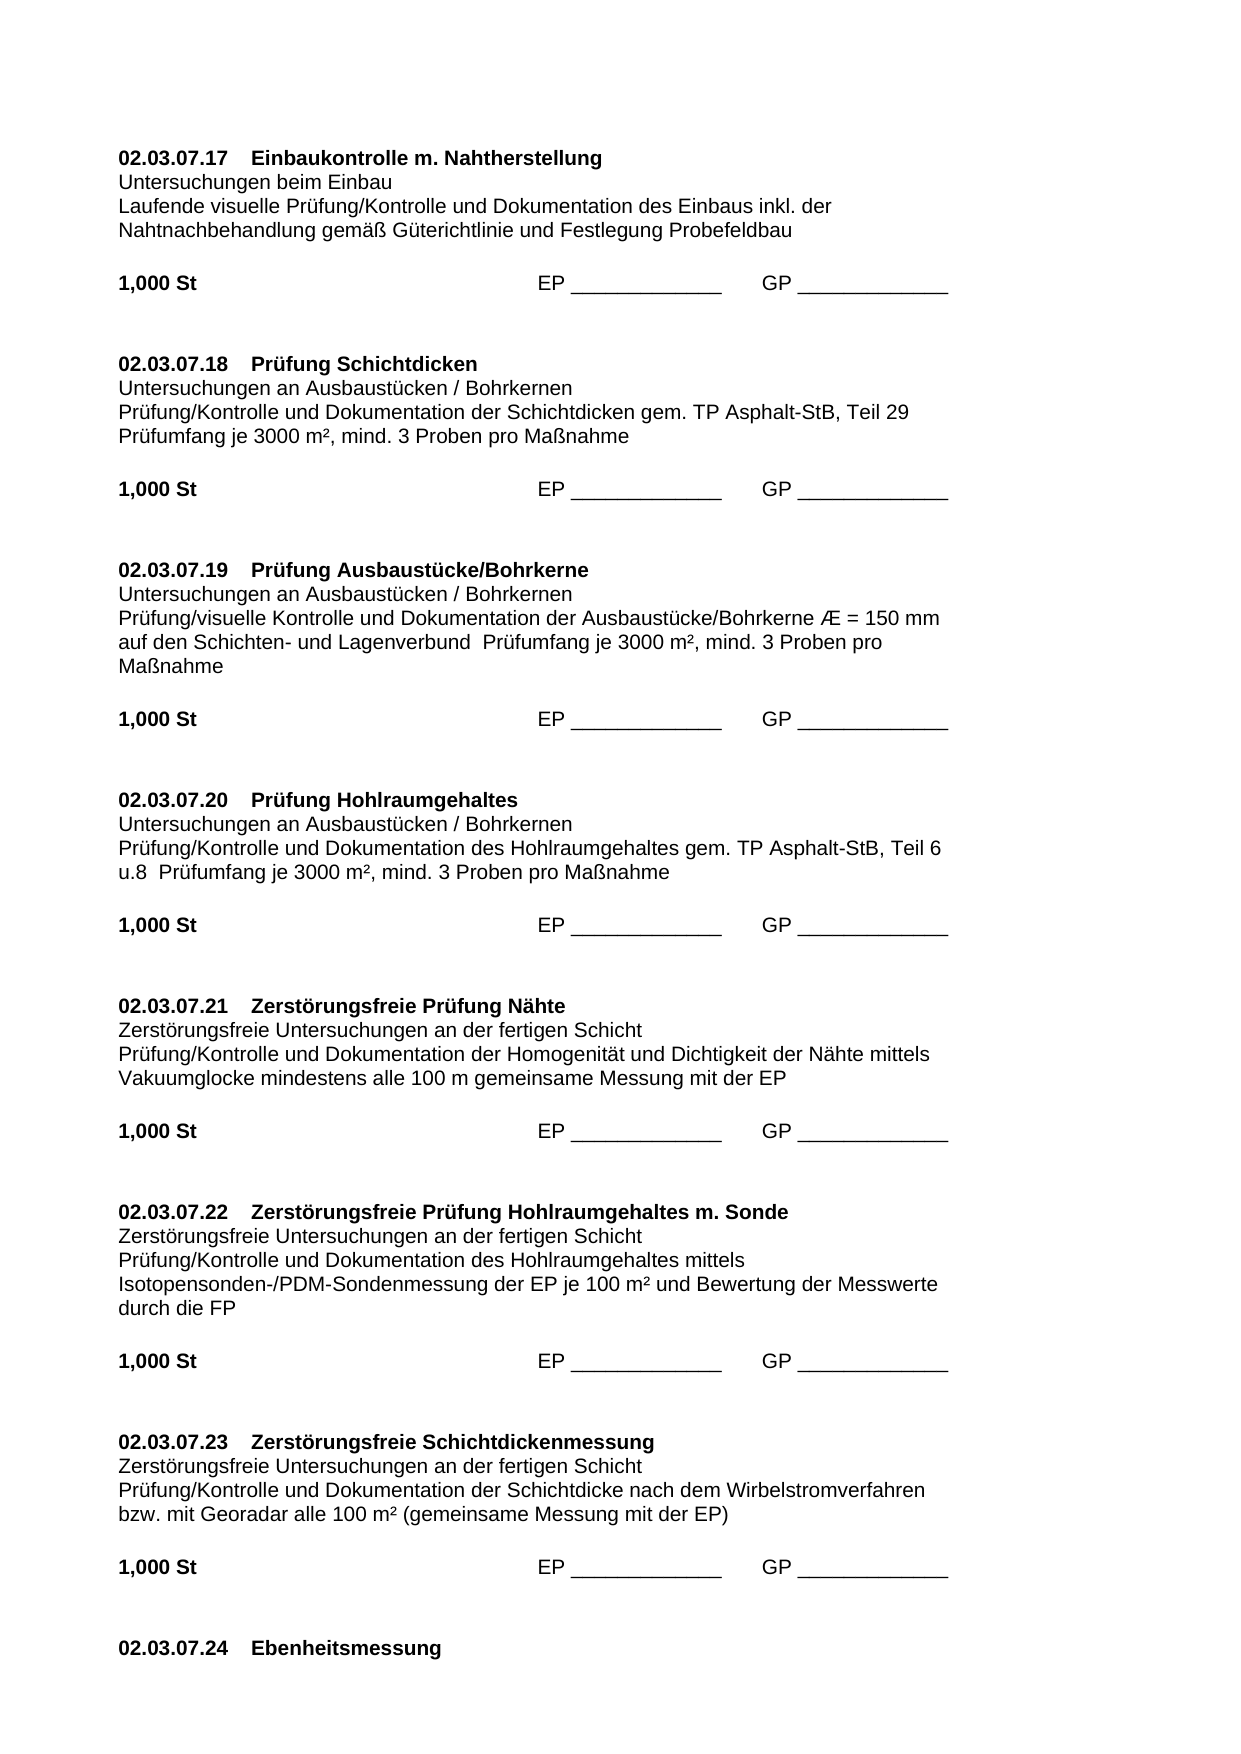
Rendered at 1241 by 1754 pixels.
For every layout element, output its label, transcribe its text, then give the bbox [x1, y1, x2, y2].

text Prüfung/Kontrolle und Dokumentation der Schichtdicken gem. TP Asphalt-StB, Teil 29 Prüfumfang je 3000 m², mind. 3 Proben pro Maßnahme [118, 400, 957, 448]
text Untersuchungen an Ausbaustücken / Bohrkernen [118, 582, 957, 606]
text Untersuchungen an Ausbaustücken / Bohrkernen [118, 376, 957, 400]
text 1,000 St EP _____________ GP _____________ [118, 1349, 957, 1373]
text 1,000 St EP _____________ GP _____________ [118, 271, 957, 294]
text Prüfung/visuelle Kontrolle und Dokumentation der Ausbaustücke/Bohrkerne Æ = 150 mm auf den Schichten- und Lagenverbund Prüfumfang je 3000 m², mind. 3 Proben pro Maßnahme [118, 606, 957, 678]
text 1,000 St EP _____________ GP _____________ [118, 1119, 957, 1143]
text Untersuchungen an Ausbaustücken / Bohrkernen [118, 812, 957, 836]
text 02.03.07.17 Einbaukontrolle m. Nahtherstellung [118, 146, 957, 170]
text Zerstörungsfreie Untersuchungen an der fertigen Schicht [118, 1454, 957, 1478]
text 1,000 St EP _____________ GP _____________ [118, 477, 957, 501]
text 02.03.07.24 Ebenheitsmessung [118, 1636, 957, 1660]
text Laufende visuelle Prüfung/Kontrolle und Dokumentation des Einbaus inkl. der Nahtnachbehandlung gemäß Güterichtlinie und Festlegung Probefeldbau [118, 194, 957, 242]
text Prüfung/Kontrolle und Dokumentation der Schichtdicke nach dem Wirbelstromverfahren bzw. mit Georadar alle 100 m² (gemeinsame Messung mit der EP) [118, 1478, 957, 1526]
text Prüfung/Kontrolle und Dokumentation des Hohlraumgehaltes mittels Isotopensonden-/PDM-Sondenmessung der EP je 100 m² und Bewertung der Messwerte durch die FP [118, 1248, 957, 1320]
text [118, 1555, 957, 1579]
text 02.03.07.21 Zerstörungsfreie Prüfung Nähte [118, 994, 957, 1018]
text 02.03.07.22 Zerstörungsfreie Prüfung Hohlraumgehaltes m. Sonde [118, 1200, 957, 1224]
text Prüfung/Kontrolle und Dokumentation der Homogenität und Dichtigkeit der Nähte mittels Vakuumglocke mindestens alle 100 m gemeinsame Messung mit der EP [118, 1042, 957, 1090]
text 02.03.07.20 Prüfung Hohlraumgehaltes [118, 788, 957, 812]
text Prüfung/Kontrolle und Dokumentation des Hohlraumgehaltes gem. TP Asphalt-StB, Teil 6 u.8 Prüfumfang je 3000 m², mind. 3 Proben pro Maßnahme [118, 836, 957, 884]
text 02.03.07.23 Zerstörungsfreie Schichtdickenmessung [118, 1430, 957, 1454]
text Zerstörungsfreie Untersuchungen an der fertigen Schicht [118, 1018, 957, 1042]
text 02.03.07.19 Prüfung Ausbaustücke/Bohrkerne [118, 558, 957, 582]
text 1,000 St EP _____________ GP _____________ [118, 707, 957, 731]
text 02.03.07.18 Prüfung Schichtdicken [118, 352, 957, 376]
text Zerstörungsfreie Untersuchungen an der fertigen Schicht [118, 1224, 957, 1248]
text 1,000 St EP _____________ GP _____________ [118, 913, 957, 937]
text Untersuchungen beim Einbau [118, 170, 957, 194]
